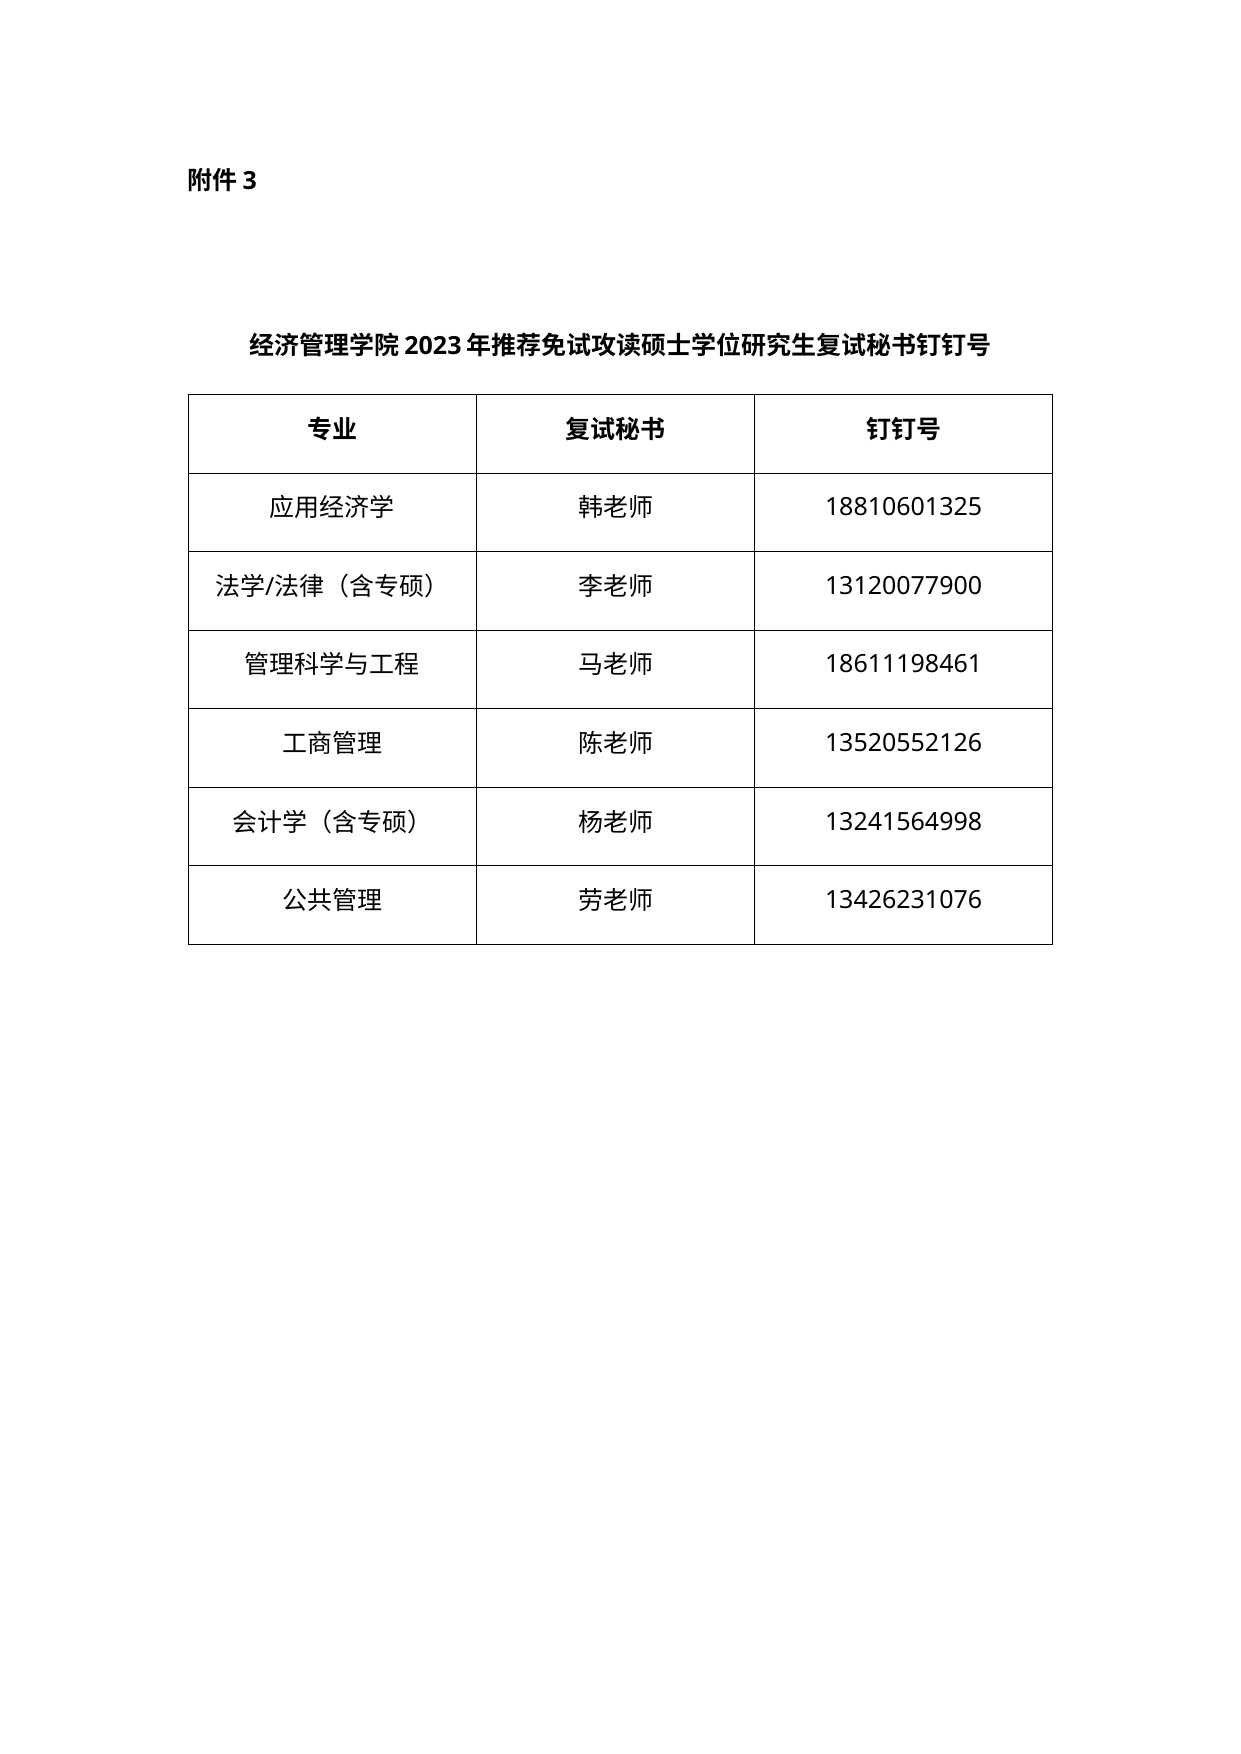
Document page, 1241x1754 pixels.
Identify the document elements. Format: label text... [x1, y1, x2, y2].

table_cell 会计学（含专硕） [189, 788, 476, 865]
table_cell 18611198461 [755, 631, 1052, 708]
table_cell 法学/法律（含专硕） [189, 552, 476, 629]
table_cell 应用经济学 [189, 474, 476, 551]
table_header 复试秘书 [477, 395, 754, 472]
text 经济管理学院2023年推荐免试攻读硕士学位研究生复试秘书钉钉号 [187, 311, 1053, 376]
table_cell 13120077900 [755, 552, 1052, 629]
table_cell 18810601325 [755, 474, 1052, 551]
table_cell 公共管理 [189, 866, 476, 944]
table_cell 马老师 [477, 631, 754, 708]
table_cell 陈老师 [477, 709, 754, 787]
table_cell 劳老师 [477, 866, 754, 944]
table_cell 杨老师 [477, 788, 754, 865]
table_header 专业 [189, 395, 476, 472]
table_header 钉钉号 [755, 395, 1052, 472]
table_cell 韩老师 [477, 474, 754, 551]
table_cell 管理科学与工程 [189, 631, 476, 708]
table_cell 工商管理 [189, 709, 476, 787]
table_cell 13520552126 [755, 709, 1052, 787]
table_cell 李老师 [477, 552, 754, 629]
table_cell 13426231076 [755, 866, 1052, 944]
text 附件3 [187, 146, 1053, 211]
table_cell 13241564998 [755, 788, 1052, 865]
